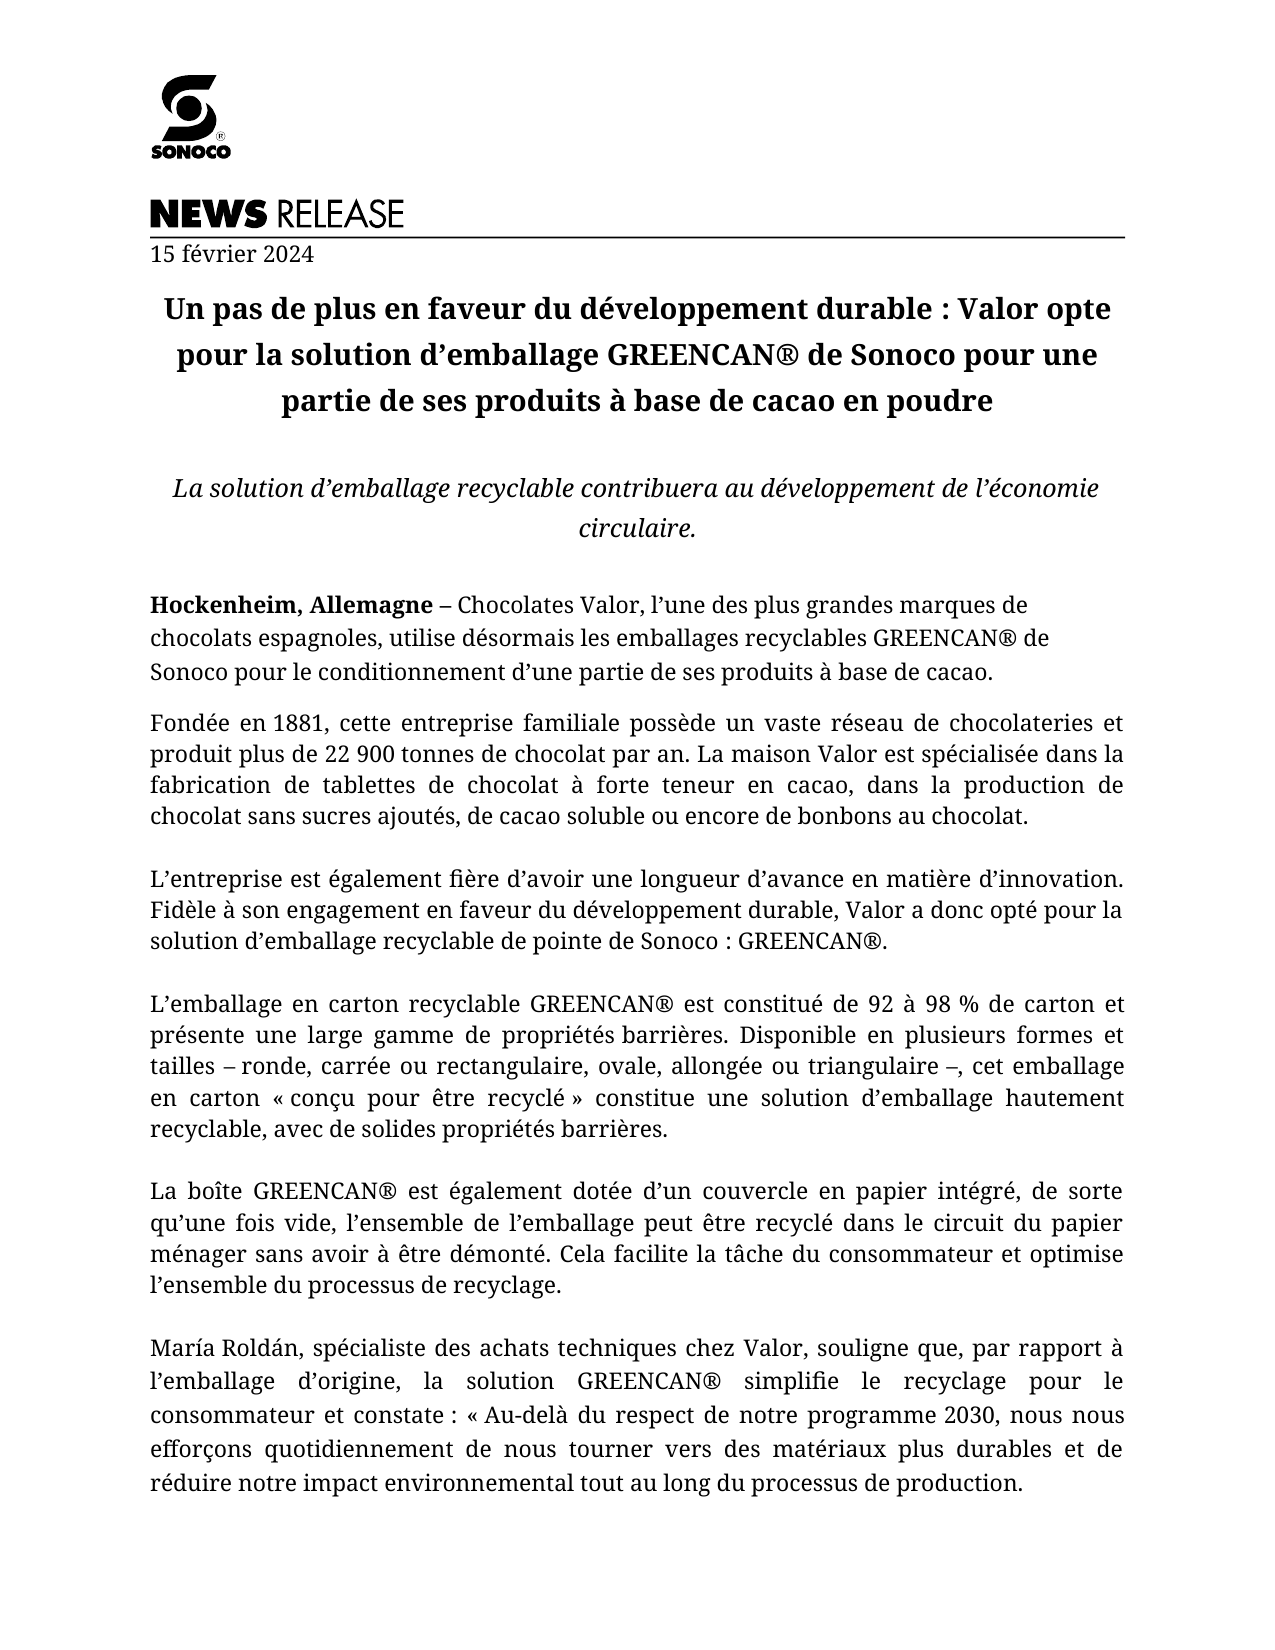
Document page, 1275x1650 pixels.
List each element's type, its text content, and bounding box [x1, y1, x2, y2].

text L’entreprise est également fière d’avoir une longueur d’avance en matière d’innovation. Fidèle à son engagement en faveur du développement durable, Valor a donc opté pour la solution d’emballage recyclable de pointe de Sonoco : GREENCAN®. [150, 863, 1125, 957]
text La solution d’emballage recyclable contribuera au développement de l’économie circulaire. [150, 471, 1125, 544]
text L’emballage en carton recyclable GREENCAN® est constitué de 92 à 98 % de carton et présente une large gamme de propriétés barrières. Disponible en plusieurs formes et tailles – ronde, carrée ou rectangulaire, ovale, allongée ou triangulaire –, cet emballage en carton « conçu pour être recyclé » constitue une solution d’emballage hautement recyclable, avec de solides propriétés barrières. [150, 988, 1125, 1144]
text Hockenheim, Allemagne – Chocolates Valor, l’une des plus grandes marques de chocolats espagnoles, utilise désormais les emballages recyclables GREENCAN® de Sonoco pour le conditionnement d’une partie de ses produits à base de cacao. [150, 589, 1125, 687]
text 15 février 2024 [150, 239, 1125, 269]
text Un pas de plus en faveur du développement durable : Valor opte pour la solution d’emballage GREENCAN® de Sonoco pour une partie de ses produits à base de cacao en poudre [150, 289, 1125, 419]
text La boîte GREENCAN® est également dotée d’un couvercle en papier intégré, de sorte qu’une fois vide, l’ensemble de l’emballage peut être recyclé dans le circuit du papier ménager sans avoir à être démonté. Cela facilite la tâche du consommateur et optimise l’ensemble du processus de recyclage. [150, 1175, 1125, 1300]
text María Roldán, spécialiste des achats techniques chez Valor, souligne que, par rapport à l’emballage d’origine, la solution GREENCAN® simplifie le recyclage pour le consommateur et constate : « Au-delà du respect de notre programme 2030, nous nous efforçons quotidiennement de nous tourner vers des matériaux plus durables et de réduire notre impact environnemental tout au long du processus de production. [150, 1332, 1125, 1498]
text Fondée en 1881, cette entreprise familiale possède un vaste réseau de chocolateries et produit plus de 22 900 tonnes de chocolat par an. La maison Valor est spécialisée dans la fabrication de tablettes de chocolat à forte teneur en cacao, dans la production de chocolat sans sucres ajoutés, de cacao soluble ou encore de bonbons au chocolat. [150, 707, 1125, 832]
